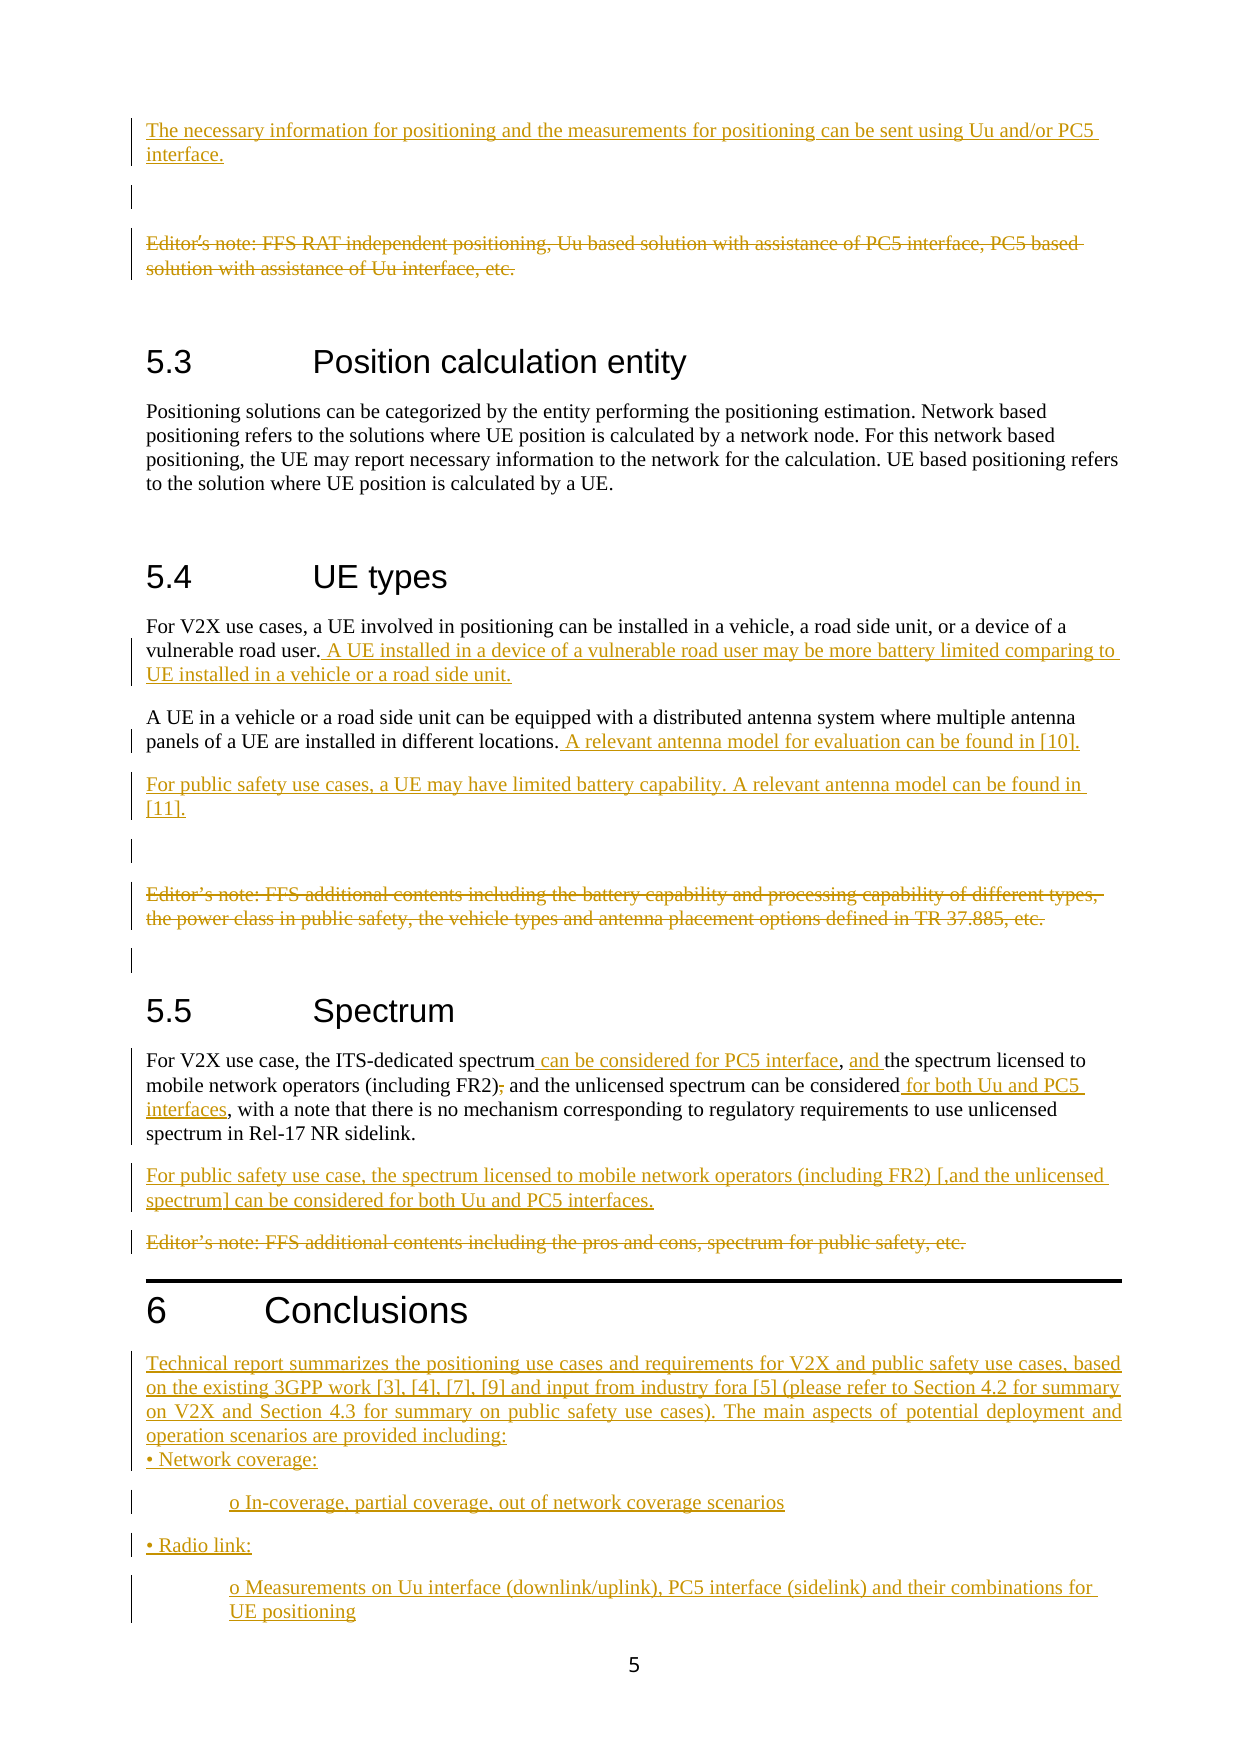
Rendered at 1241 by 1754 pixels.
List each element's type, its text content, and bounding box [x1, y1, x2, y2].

text A UE in a vehicle or a road side unit can be equipped with a distributed antenna system where multiple antenna panels of a UE are installed in different locations. [146, 705, 1122, 753]
text 6 Conclusions [146, 1283, 1122, 1332]
text 5.5 Spectrum [146, 991, 1122, 1030]
text For V2X use case, the ITS-dedicated spectrum, the spectrum licensed to mobile network operators (including FR2) and the unlicensed spectrum can be considered, with a note that there is no mechanism corresponding to regulatory requirements to use unlicensed spectrum in Rel-17 NR sidelink. [146, 1048, 1122, 1145]
text Positioning solutions can be categorized by the entity performing the positioning estimation. Network based positioning refers to the solutions where UE position is calculated by a network node. For this network based positioning, the UE may report necessary information to the network for the calculation. UE based positioning refers to the solution where UE position is calculated by a UE. [146, 399, 1122, 495]
text For V2X use cases, a UE involved in positioning can be installed in a vehicle, a road side unit, or a device of a vulnerable road user. [146, 614, 1122, 686]
text 5.3 Position calculation entity [146, 342, 1122, 380]
text 5.4 UE types [146, 557, 1122, 595]
